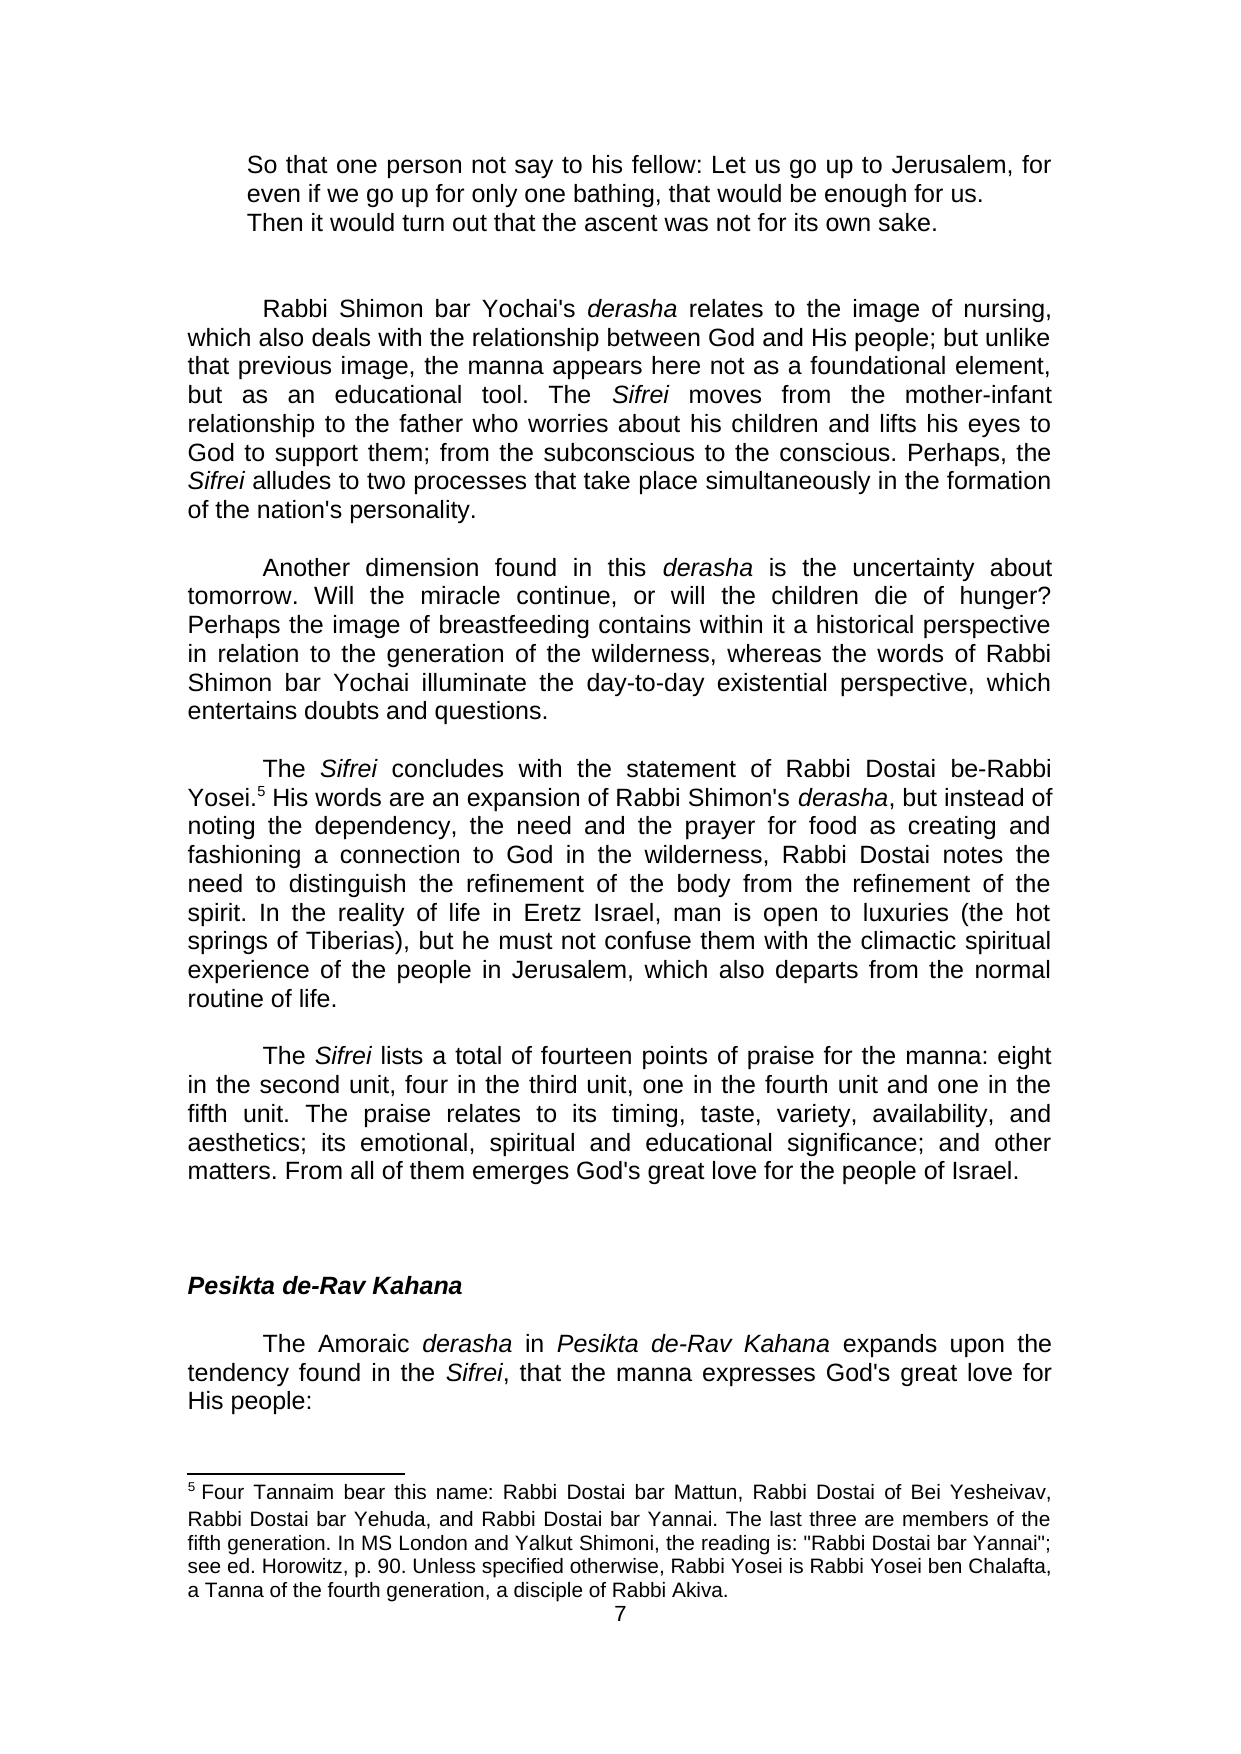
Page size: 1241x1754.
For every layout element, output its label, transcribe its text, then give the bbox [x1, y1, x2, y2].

text The Amoraic derasha in Pesikta de-Rav Kahana expands upon the tendency found in the Sifrei, that the manna expresses God's great love for His people: [187, 1329, 1053, 1415]
text The Sifrei concludes with the statement of Rabbi Dostai be-Rabbi Yosei. His words are an expansion of Rabbi Shimon's derasha, but instead of noting the dependency, the need and the prayer for food as creating and fashioning a connection to God in the wilderness, Rabbi Dostai notes the need to distinguish the refinement of the body from the refinement of the spirit. In the reality of life in Eretz Israel, man is open to luxuries (the hot springs of Tiberias), but he must not confuse them with the climactic spiritual experience of the people in Jerusalem, which also departs from the normal routine of life. [187, 754, 1053, 1012]
text Pesikta de-Rav Kahana [187, 1271, 1053, 1300]
text Then it would turn out that the ascent was not for its own sake. [247, 207, 1053, 236]
text So that one person not say to his fellow: Let us go up to Jerusalem, for even if we go up for only one bathing, that would be enough for us. [247, 150, 1053, 207]
text Another dimension found in this derasha is the uncertainty about tomorrow. Will the miracle continue, or will the children die of hunger? Perhaps the image of breastfeeding contains within it a historical perspective in relation to the generation of the wilderness, whereas the words of Rabbi Shimon bar Yochai illuminate the day-to-day existential perspective, which entertains doubts and questions. [187, 552, 1053, 725]
text Rabbi Shimon bar Yochai's derasha relates to the image of nursing, which also deals with the relationship between God and His people; but unlike that previous image, the manna appears here not as a foundational element, but as an educational tool. The Sifrei moves from the mother-infant relationship to the father who worries about his children and lifts his eyes to God to support them; from the subconscious to the conscious. Perhaps, the Sifrei alludes to two processes that take place simultaneously in the formation of the nation's personality. [187, 294, 1053, 524]
text The Sifrei lists a total of fourteen points of praise for the manna: eight in the second unit, four in the third unit, one in the fourth unit and one in the fifth unit. The praise relates to its timing, taste, variety, availability, and aesthetics; its emotional, spiritual and educational significance; and other matters. From all of them emerges God's great love for the people of Israel. [187, 1041, 1053, 1185]
